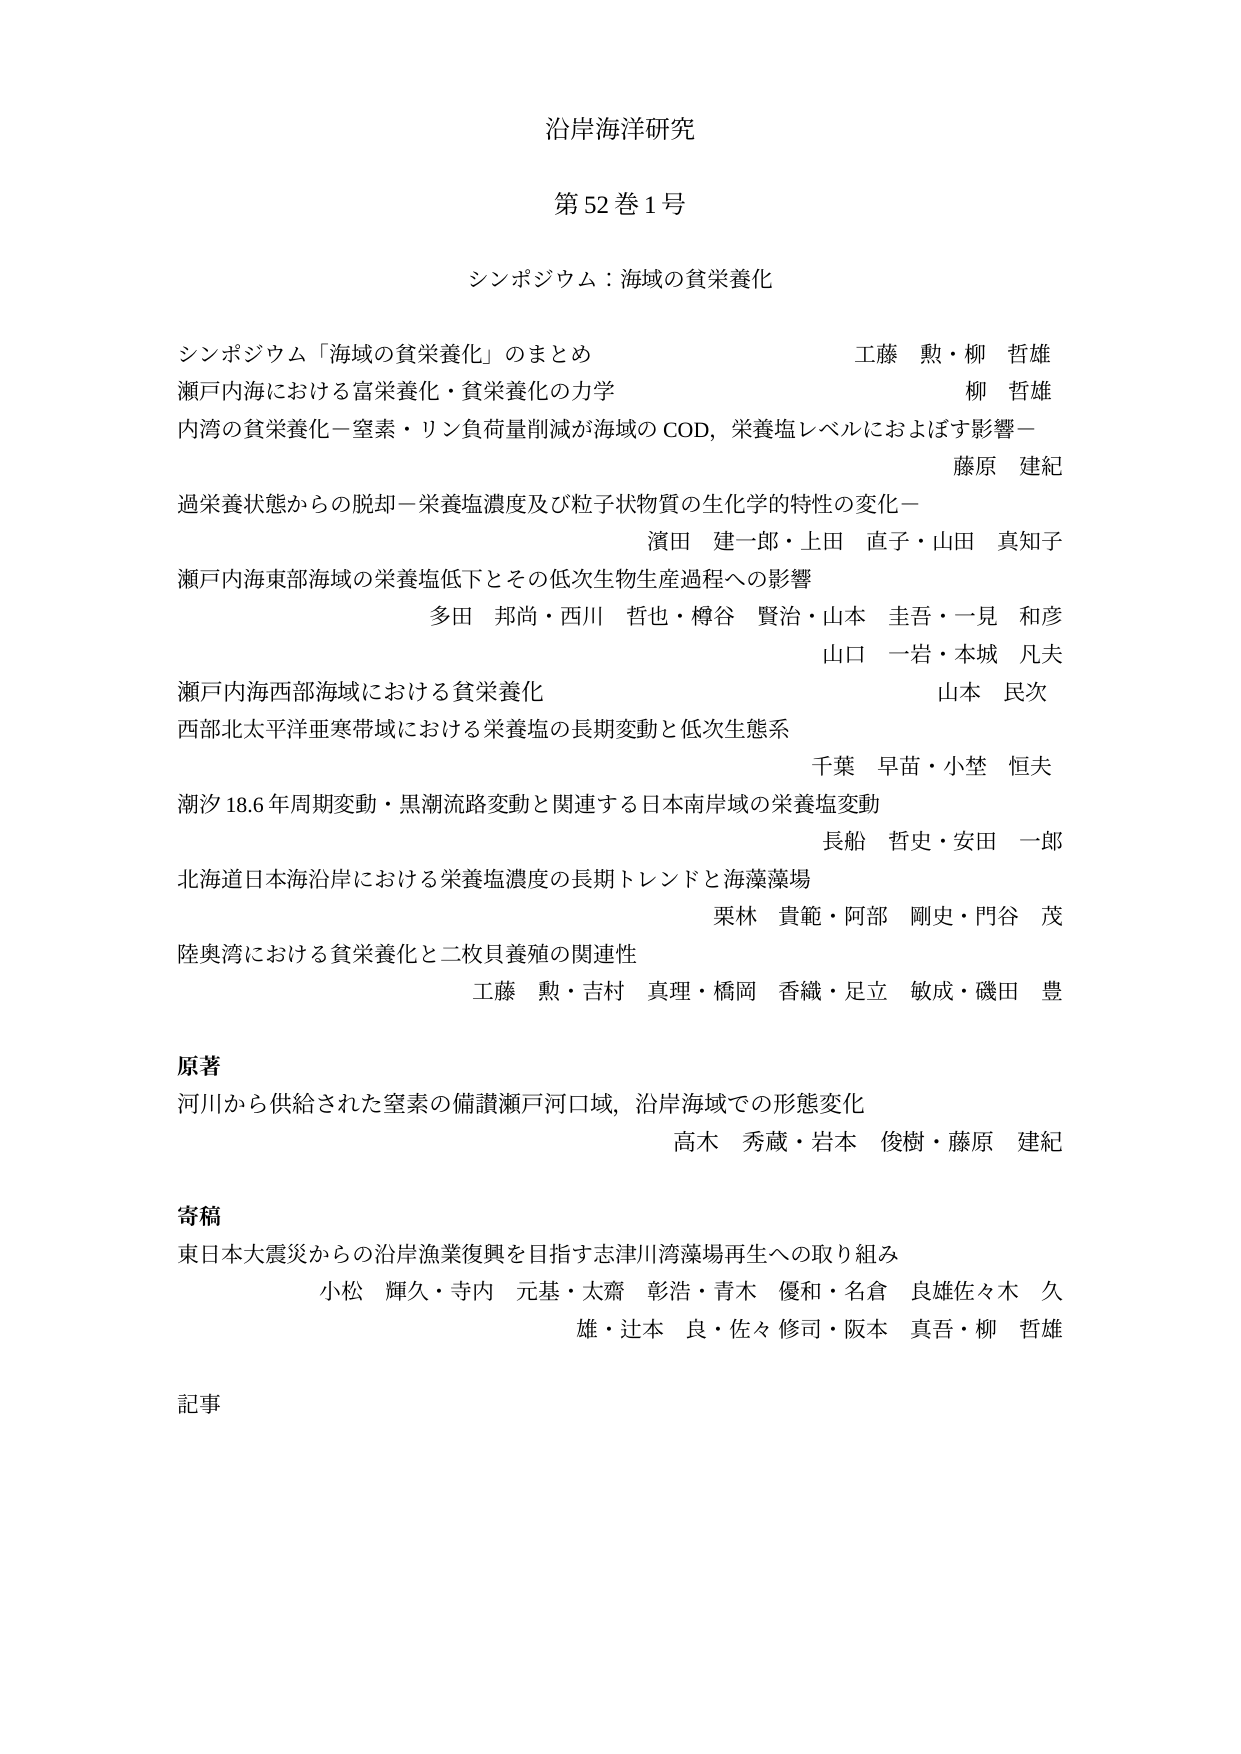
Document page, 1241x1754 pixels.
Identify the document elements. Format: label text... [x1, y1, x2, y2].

text 瀬戸内海における富栄養化・貧栄養化の力学 柳 哲雄 [177, 371, 1063, 409]
text 濱田 建一郎・上田 直子・山田 真知子 [177, 521, 1063, 559]
text 工藤 勲・吉村 真理・橋岡 香織・足立 敏成・磯田 豊 [177, 971, 1063, 1009]
text 瀬戸内海東部海域の栄養塩低下とその低次生物生産過程への影響 [177, 559, 1063, 596]
text シンポジウム：海域の貧栄養化 [177, 259, 1063, 296]
text 原著 [177, 1046, 1063, 1084]
text 多田 邦尚・西川 哲也・樽谷 賢治・山本 圭吾・一見 和彦 [177, 596, 1063, 634]
text 過栄養状態からの脱却－栄養塩濃度及び粒子状物質の生化学的特性の変化－ [177, 484, 1063, 521]
text 寄稿 [177, 1196, 1063, 1234]
text 潮汐18.6年周期変動・黒潮流路変動と関連する日本南岸域の栄養塩変動 [177, 784, 1063, 821]
text 山口 一岩・本城 凡夫 [177, 634, 1063, 671]
text 沿岸海洋研究 [177, 109, 1063, 146]
text 陸奥湾における貧栄養化と二枚貝養殖の関連性 [177, 934, 1063, 971]
text 東日本大震災からの沿岸漁業復興を目指す志津川湾藻場再生への取り組み [177, 1234, 1063, 1271]
text 第52巻1号 [177, 184, 1063, 221]
text 内湾の貧栄養化－窒素・リン負荷量削減が海域のCOD，栄養塩レベルにおよぼす影響－ [177, 409, 1063, 446]
text 長船 哲史・安田 一郎 [177, 821, 1063, 859]
text 瀬戸内海西部海域における貧栄養化 山本 民次 [177, 671, 1063, 709]
text 北海道日本海沿岸における栄養塩濃度の長期トレンドと海藻藻場 [177, 859, 1063, 896]
text 栗林 貴範・阿部 剛史・門谷 茂 [177, 896, 1063, 934]
text シンポジウム「海域の貧栄養化」のまとめ 工藤 勲・柳 哲雄 [177, 334, 1063, 371]
text 藤原 建紀 [177, 446, 1063, 484]
text 記事 [177, 1384, 1063, 1421]
text 高木 秀蔵・岩本 俊樹・藤原 建紀 [177, 1121, 1063, 1159]
text 河川から供給された窒素の備讃瀬戸河口域，沿岸海域での形態変化 [177, 1084, 1063, 1121]
text 小松 輝久・寺内 元基・太齋 彰浩・青木 優和・名倉 良雄佐々木 久雄・辻本 良・佐々 修司・阪本 真吾・柳 哲雄 [177, 1271, 1063, 1346]
text 千葉 早苗・小埜 恒夫 [199, 746, 1063, 784]
text 西部北太平洋亜寒帯域における栄養塩の長期変動と低次生態系 [177, 709, 1063, 746]
